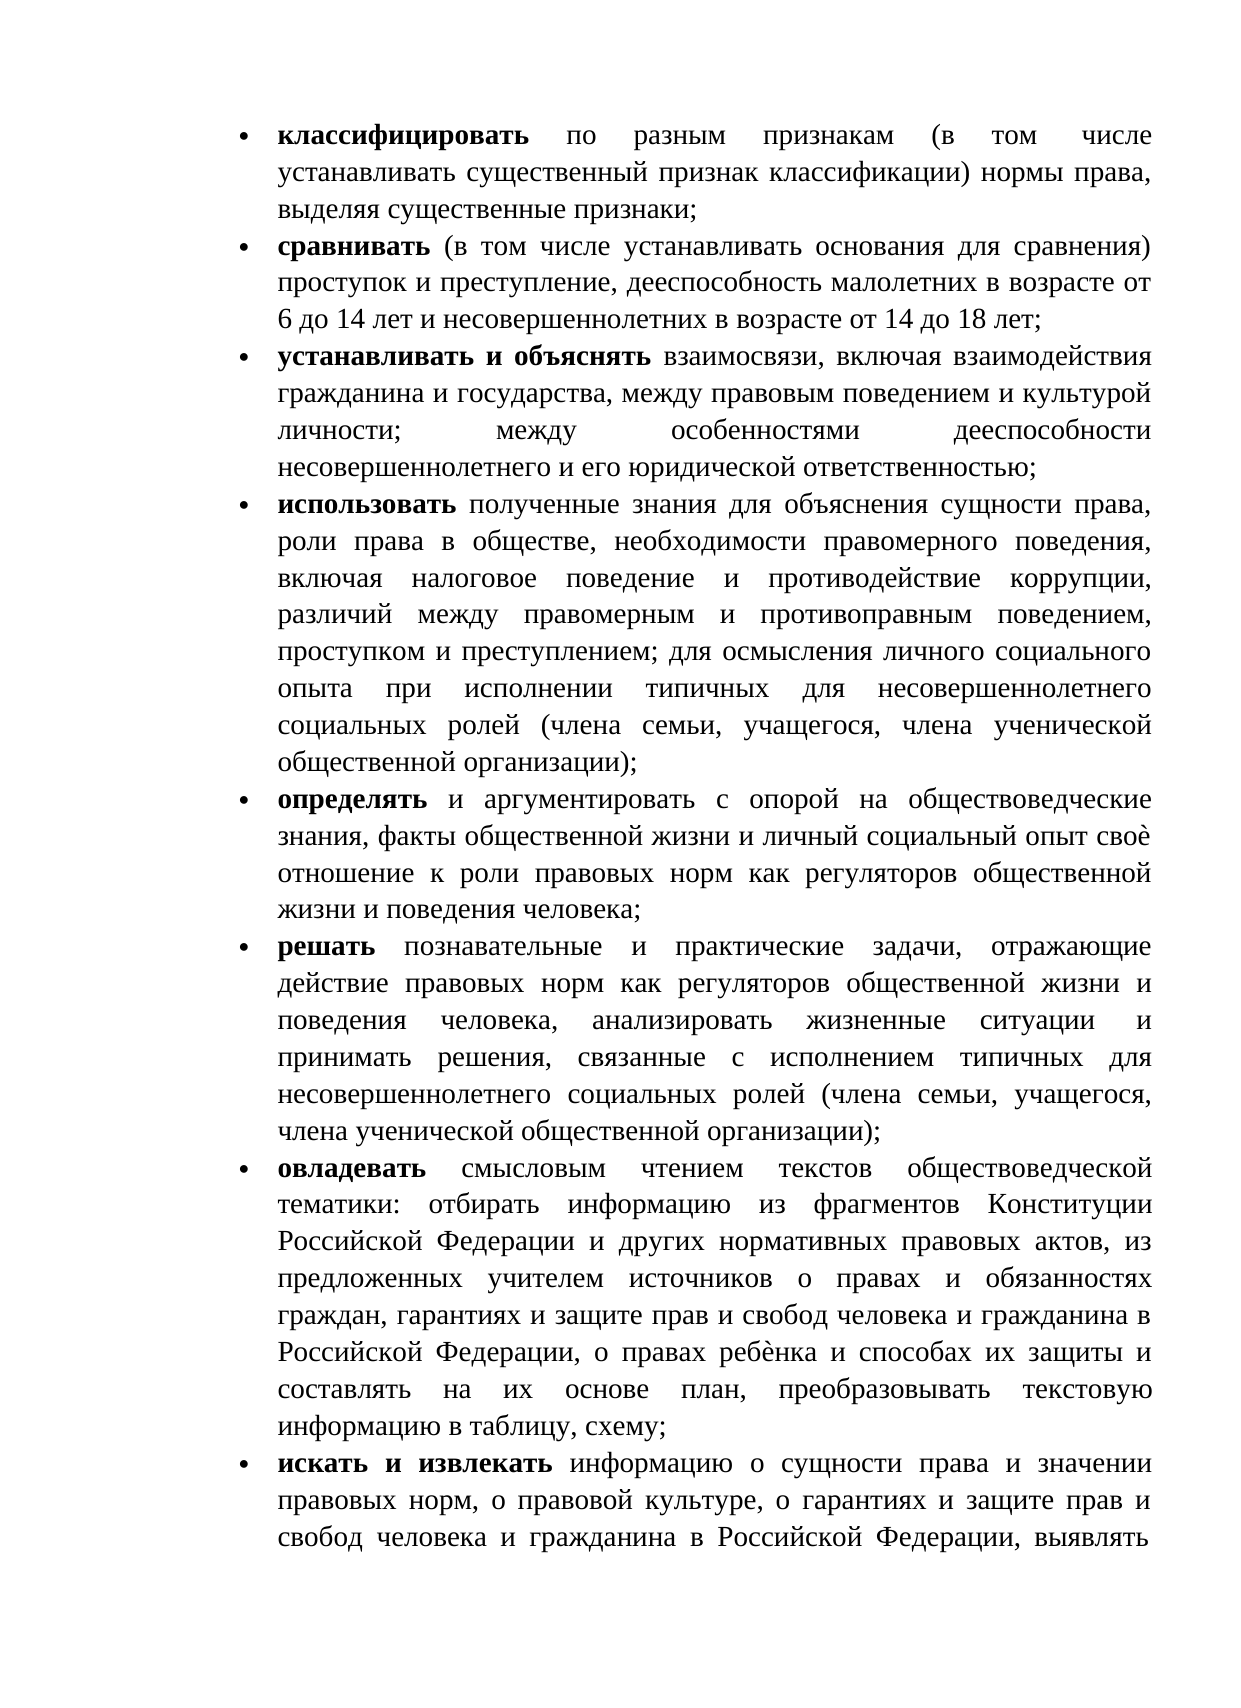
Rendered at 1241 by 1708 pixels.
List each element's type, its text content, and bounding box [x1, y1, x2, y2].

list определять и аргументировать с опорой на обществоведческие знания, факты общественной жизни и личный социальный опыт своѐ отношение к роли правовых норм как регуляторов общественной жизни и поведения человека; [240, 781, 1152, 925]
list устанавливать и объяснять взаимосвязи, включая взаимодействия гражданина и государства, между правовым поведением и культурой личности; между особенностями дееспособности несовершеннолетнего и его юридической ответственностью; [240, 338, 1152, 483]
list классифицировать по разным признакам (в том числе устанавливать существенный признак классификации) нормы права, выделяя существенные признаки; [240, 117, 1152, 224]
list овладевать смысловым чтением текстов обществоведческой тематики: отбирать информацию из фрагментов Конституции Российской Федерации и других нормативных правовых актов, из предложенных учителем источников о правах и обязанностях граждан, гарантиях и защите прав и свобод человека и гражданина в Российской Федерации, о правах ребѐнка и способах их защиты и составлять на их основе план, преобразовывать текстовую информацию в таблицу, схему; [240, 1150, 1152, 1441]
list сравнивать (в том числе устанавливать основания для сравнения) проступок и преступление, дееспособность малолетних в возрасте от 6 до 14 лет и несовершеннолетних в возрасте от 14 до 18 лет; [240, 228, 1152, 335]
list использовать полученные знания для объяснения сущности права, роли права в обществе, необходимости правомерного поведения, включая налоговое поведение и противодействие коррупции, различий между правомерным и противоправным поведением, проступком и преступлением; для осмысления личного социального опыта при исполнении типичных для несовершеннолетнего социальных ролей (члена семьи, учащегося, члена ученической общественной организации); [240, 486, 1152, 778]
list искать и извлекать информацию о сущности права и значении правовых норм, о правовой культуре, о гарантиях и защите прав и свобод человека и гражданина в Российской Федерации, выявлять [240, 1445, 1152, 1552]
list решать познавательные и практические задачи, отражающие действие правовых норм как регуляторов общественной жизни и поведения человека, анализировать жизненные ситуации и принимать решения, связанные с исполнением типичных для несовершеннолетнего социальных ролей (члена семьи, учащегося, члена ученической общественной организации); [240, 928, 1152, 1146]
